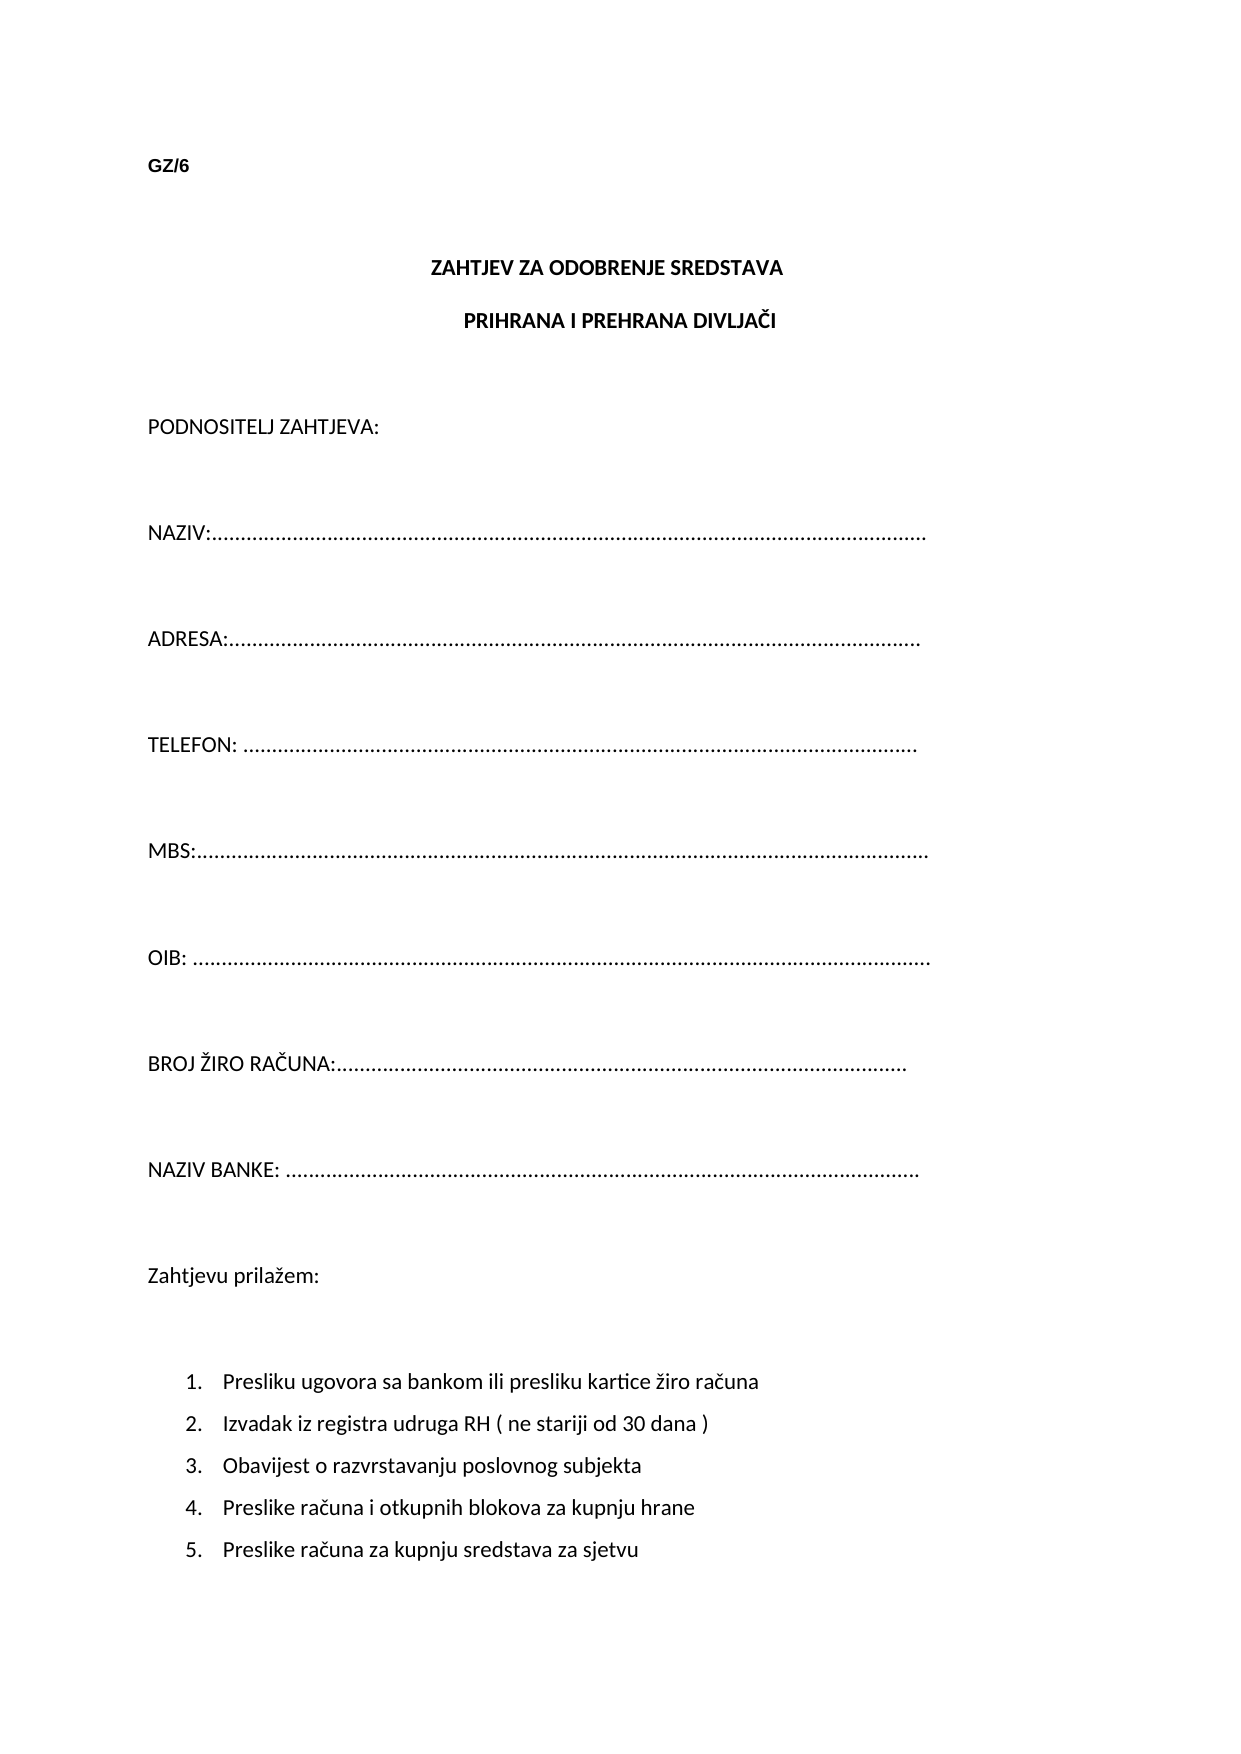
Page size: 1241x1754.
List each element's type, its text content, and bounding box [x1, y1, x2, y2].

text GZ/6 [148, 155, 1093, 176]
list Obavijest o razvrstavanju poslovnog subjekta [185, 1451, 1093, 1479]
text NAZIV:............................................................................................................................ [148, 518, 1093, 547]
text Zahtjevu prilažem: [148, 1261, 1093, 1289]
text MBS:............................................................................................................................... [148, 837, 1093, 865]
text TELEFON: ..................................................................................................................... [148, 731, 1093, 759]
list Izvadak iz registra udruga RH ( ne stariji od 30 dana ) [185, 1409, 1093, 1437]
text ADRESA:........................................................................................................................ [148, 624, 1093, 653]
list Preslike računa i otkupnih blokova za kupnju hrane [185, 1493, 1093, 1521]
text OIB: ................................................................................................................................ [148, 943, 1093, 971]
text PRIHRANA I PREHRANA DIVLJAČI [148, 306, 1093, 334]
text BROJ ŽIRO RAČUNA:................................................................................................... [148, 1049, 1093, 1077]
text ZAHTJEV ZA ODOBRENJE SREDSTAVA [148, 253, 1093, 281]
list Presliku ugovora sa bankom ili presliku kartice žiro računa [185, 1367, 1093, 1395]
list Preslike računa za kupnju sredstava za sjetvu [185, 1535, 1093, 1563]
text PODNOSITELJ ZAHTJEVA: [148, 412, 1093, 441]
text NAZIV BANKE: .............................................................................................................. [148, 1155, 1093, 1183]
